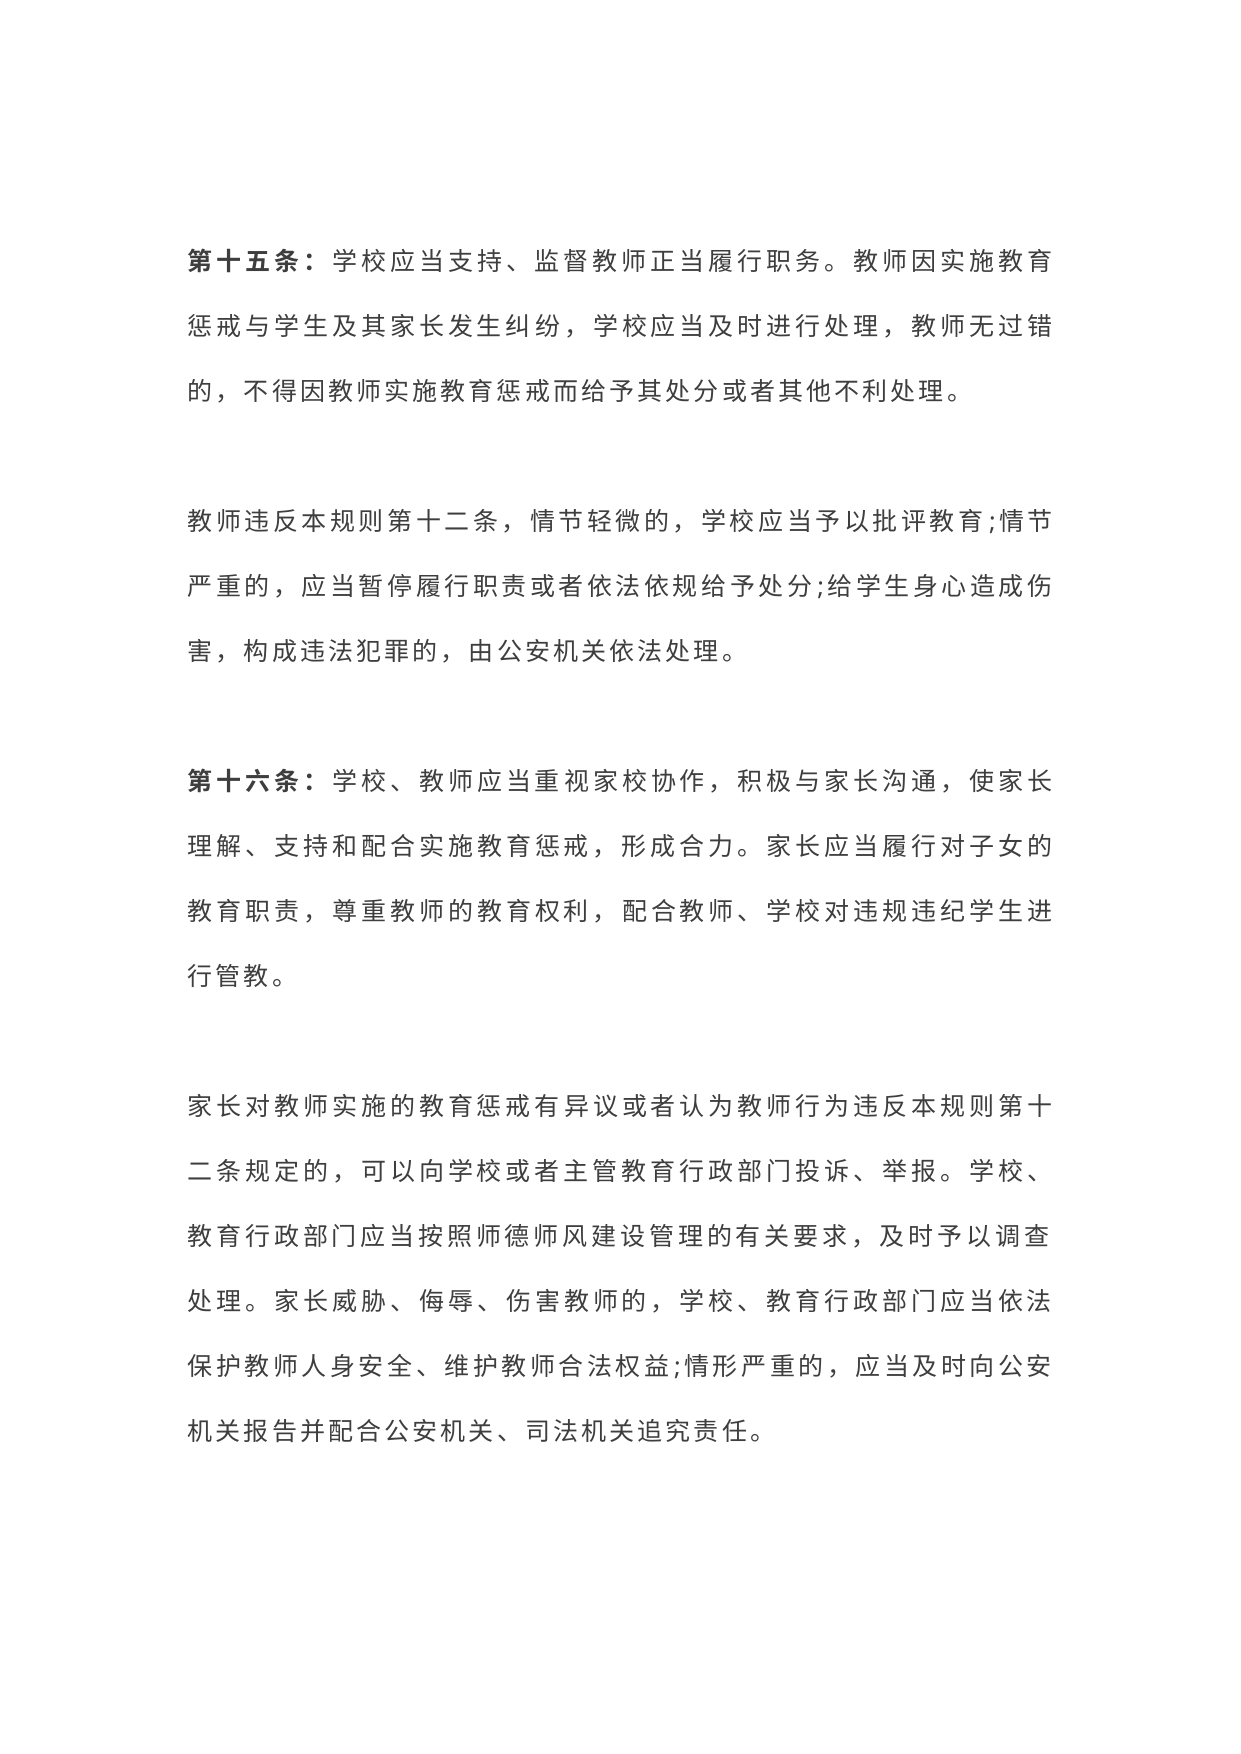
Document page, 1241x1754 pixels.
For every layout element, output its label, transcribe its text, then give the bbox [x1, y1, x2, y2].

text 第十五条：学校应当支持、监督教师正当履行职务。教师因实施教育惩戒与学生及其家长发生纠纷，学校应当及时进行处理，教师无过错的，不得因教师实施教育惩戒而给予其处分或者其他不利处理。 [187, 227, 1053, 422]
text 家长对教师实施的教育惩戒有异议或者认为教师行为违反本规则第十二条规定的，可以向学校或者主管教育行政部门投诉、举报。学校、教育行政部门应当按照师德师风建设管理的有关要求，及时予以调查、处理。家长威胁、侮辱、伤害教师的，学校、教育行政部门应当依法保护教师人身安全、维护教师合法权益;情形严重的，应当及时向公安机关报告并配合公安机关、司法机关追究责任。 [187, 1072, 1053, 1462]
text 教师违反本规则第十二条，情节轻微的，学校应当予以批评教育;情节严重的，应当暂停履行职责或者依法依规给予处分;给学生身心造成伤害，构成违法犯罪的，由公安机关依法处理。 [187, 487, 1053, 682]
text 第十六条：学校、教师应当重视家校协作，积极与家长沟通，使家长理解、支持和配合实施教育惩戒，形成合力。家长应当履行对子女的教育职责，尊重教师的教育权利，配合教师、学校对违规违纪学生进行管教。 [187, 747, 1053, 1007]
